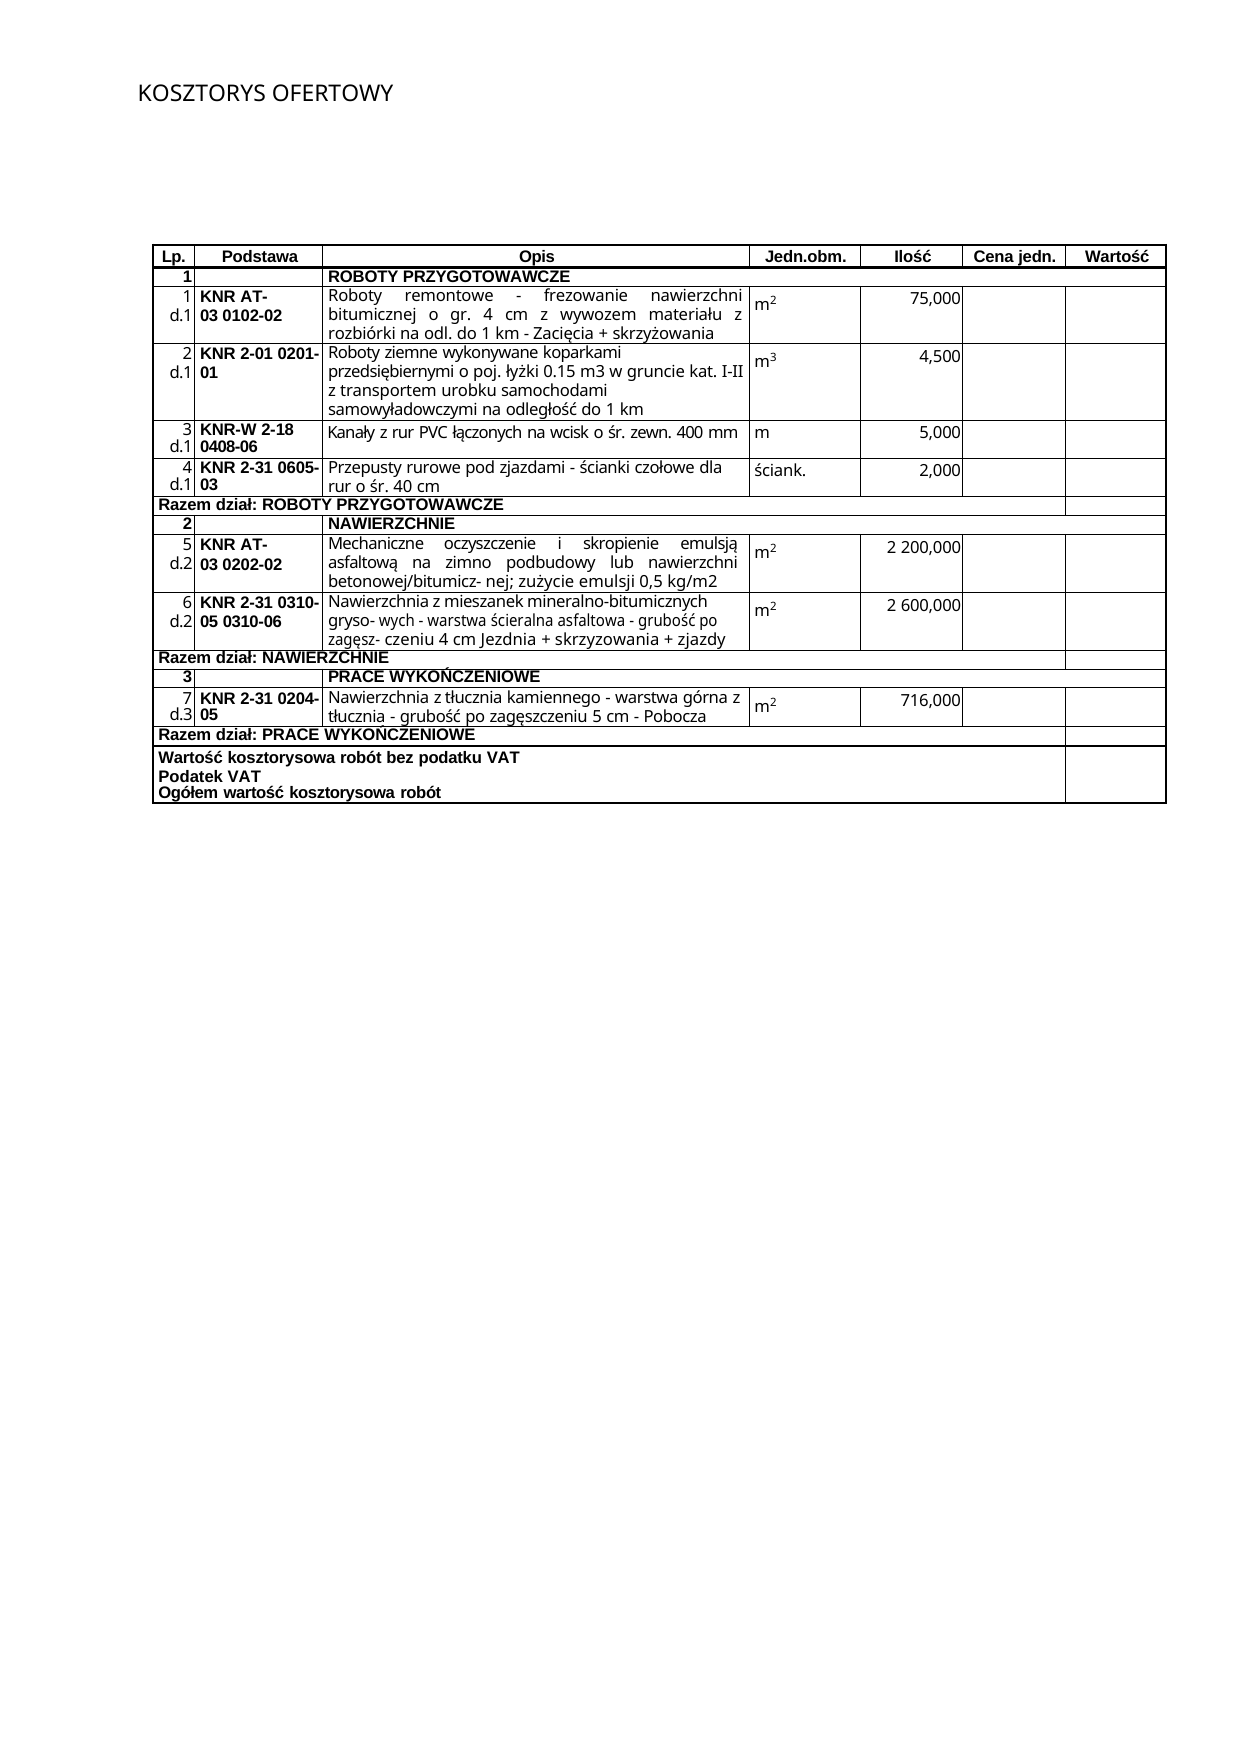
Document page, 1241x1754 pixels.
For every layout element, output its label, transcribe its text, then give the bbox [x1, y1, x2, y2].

text KOSZTORYS OFERTOWY [137, 77, 1178, 108]
table_cell [963, 593, 1065, 649]
table_cell [195, 269, 322, 286]
table_cell Roboty remontowe - frezowanie nawierzchni bitumicznej o gr. 4 cm z wywozem materiału z rozbiórki na odl. do 1 km - Zacięcia + skrzyżowania [323, 287, 749, 343]
table_cell [963, 344, 1065, 419]
table_cell Mechaniczne oczyszczenie i skropienie emulsją asfaltową na zimno podbudowy lub nawierzchni betonowej/bitumicz- nej; zużycie emulsji 0,5 kg/m2 [323, 535, 749, 592]
table_cell [195, 670, 322, 687]
table_cell 1 d.1 [154, 287, 194, 343]
table_cell Razem dział: NAWIERZCHNIE [154, 651, 1065, 668]
table_cell m2 [750, 593, 860, 649]
table_header Wartość [1066, 246, 1165, 266]
table_cell [195, 516, 322, 534]
table_cell Nawierzchnia z tłucznia kamiennego - warstwa górna z tłucznia - grubość po zagęszczeniu 5 cm - Pobocza [323, 688, 749, 726]
table_cell 7 d.3 [154, 688, 194, 726]
table_cell [1066, 688, 1165, 726]
table_cell KNR 2-31 0605- 03 [195, 459, 322, 496]
table_cell KNR AT-03 0202-02 [195, 535, 322, 592]
table_header Jedn.obm. [750, 246, 860, 266]
table_header Cena jedn. [963, 246, 1065, 266]
table_cell m2 [750, 688, 860, 726]
table_cell [1066, 459, 1165, 496]
table_header Podstawa [195, 246, 322, 266]
table_header Ilość [861, 246, 962, 266]
table_cell 75,000 [861, 287, 962, 343]
table_cell [1066, 497, 1165, 515]
table_cell 2 [154, 516, 194, 534]
table_cell m2 [750, 535, 860, 592]
table_cell [1066, 421, 1165, 457]
table_cell ściank. [750, 459, 860, 496]
table_cell 5 d.2 [154, 535, 194, 592]
table_cell KNR 2-31 0310- 05 0310-06 [195, 593, 322, 649]
table_cell 4 d.1 [154, 459, 194, 496]
table_cell Roboty ziemne wykonywane koparkami przedsiębiernymi o poj. łyżki 0.15 m3 w gruncie kat. I-II z transportem urobku samochodami samowyładowczymi na odległość do 1 km [323, 344, 749, 419]
table_cell Przepusty rurowe pod zjazdami - ścianki czołowe dla rur o śr. 40 cm [323, 459, 749, 496]
table_cell 3 d.1 [154, 421, 194, 457]
table_cell PRACE WYKOŃCZENIOWE [323, 670, 1165, 687]
table_cell 2 200,000 [861, 535, 962, 592]
table_cell 2,000 [861, 459, 962, 496]
table_header Lp. [154, 246, 194, 266]
table_cell 6 d.2 [154, 593, 194, 649]
table_cell m [750, 421, 860, 457]
table_cell [963, 535, 1065, 592]
table_cell [963, 421, 1065, 457]
table_cell KNR AT-03 0102-02 [195, 287, 322, 343]
table_cell m2 [750, 287, 860, 343]
table_cell Wartość kosztorysowa robót bez podatku VAT Podatek VAT Ogółem wartość kosztorysowa robót [154, 747, 1065, 802]
table_cell ROBOTY PRZYGOTOWAWCZE [323, 269, 1165, 286]
table_cell 2 d.1 [154, 344, 194, 419]
table_cell 4,500 [861, 344, 962, 419]
table_cell 3 [154, 670, 194, 687]
table_cell 716,000 [861, 688, 962, 726]
table_cell [1066, 727, 1165, 745]
table_cell NAWIERZCHNIE [323, 516, 1165, 534]
table_cell [963, 459, 1065, 496]
table_cell [1066, 747, 1165, 802]
table_cell [963, 287, 1065, 343]
table_cell [963, 688, 1065, 726]
table_cell 1 [154, 269, 194, 286]
table_cell m3 [750, 344, 860, 419]
table_cell Razem dział: ROBOTY PRZYGOTOWAWCZE [154, 497, 1065, 515]
table_cell 2 600,000 [861, 593, 962, 649]
table_cell [1066, 535, 1165, 592]
table_cell KNR 2-31 0204- 05 [195, 688, 322, 726]
table_cell KNR 2-01 0201- 01 [195, 344, 322, 419]
table_cell [1066, 287, 1165, 343]
table_cell Razem dział: PRACE WYKOŃCZENIOWE [154, 727, 1065, 745]
table_cell [1066, 344, 1165, 419]
table_cell [1066, 651, 1165, 668]
table_cell Kanały z rur PVC łączonych na wcisk o śr. zewn. 400 mm [323, 421, 749, 457]
table_cell KNR-W 2-18 0408-06 [195, 421, 322, 457]
table_cell Nawierzchnia z mieszanek mineralno-bitumicznych gryso- wych - warstwa ścieralna asfaltowa - grubość po zagęsz- czeniu 4 cm Jezdnia + skrzyzowania + zjazdy [323, 593, 749, 649]
table_header Opis [323, 246, 749, 266]
table_cell [1066, 593, 1165, 649]
table_cell 5,000 [861, 421, 962, 457]
